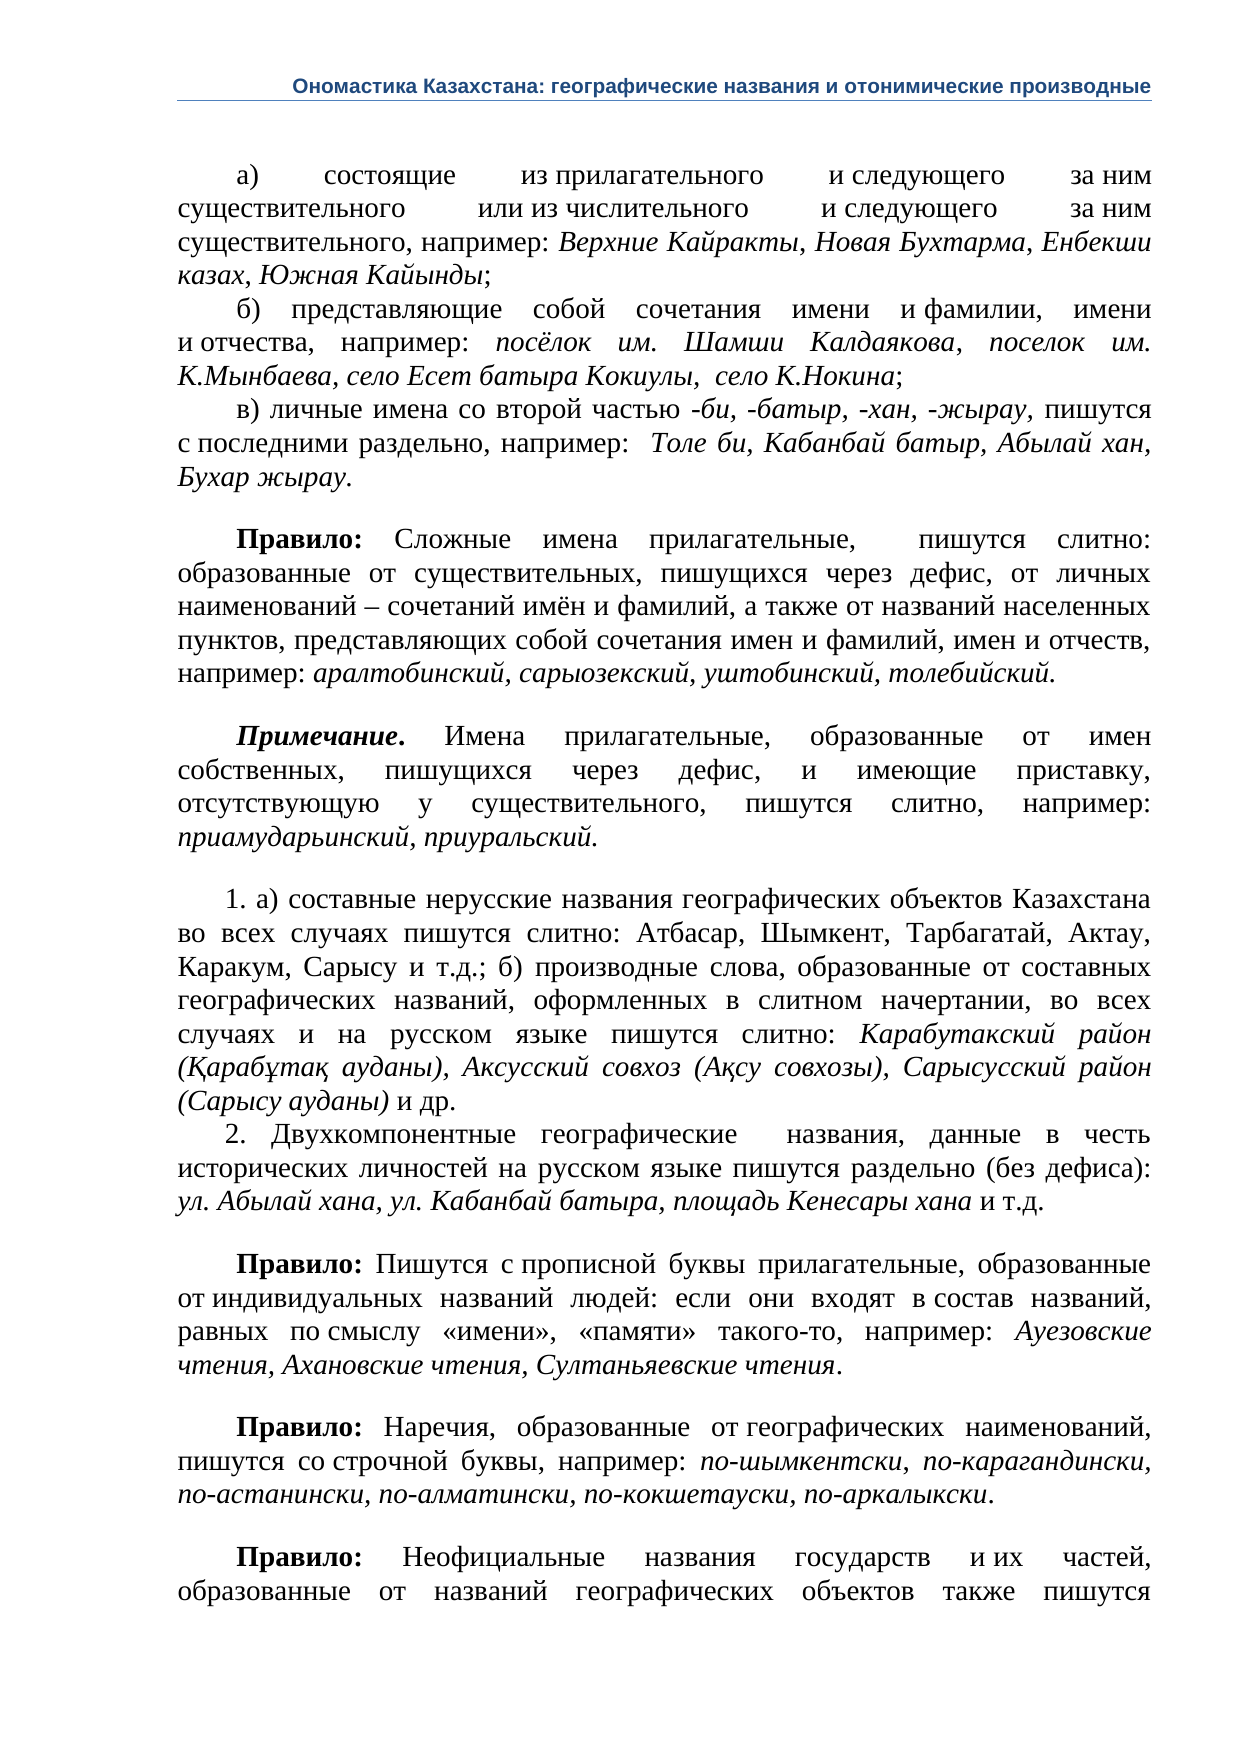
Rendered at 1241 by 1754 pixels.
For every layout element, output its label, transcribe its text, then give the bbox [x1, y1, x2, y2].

text Правило: Пишутся с прописной буквы прилагательные, образованные от индивидуальных названий людей: если они входят в состав названий, равных по смыслу «имени», «памяти» такого-то, например: Ауезовские чтения, Ахановские чтения, Султаньяевские чтения. [177, 1246, 1152, 1380]
text б) представляющие собой сочетания имени и фамилии, имени и отчества, например: посёлок им. Шамши Калдаякова, поселок им. К.Мынбаева, село Есет батыра Кокиулы, село К.Нокина; [177, 291, 1152, 392]
text 2. Двухкомпонентные географические названия, данные в честь исторических личностей на русском языке пишутся раздельно (без дефиса): ул. Абылай хана, ул. Кабанбай батыра, площадь Кенесары хана и т.д. [177, 1116, 1152, 1217]
text а) состоящие из прилагательного и следующего за ним существительного или из числительного и следующего за ним существительного, например: Верхние Кайракты, Новая Бухтарма, Енбекши казах, Южная Кайынды; [177, 157, 1152, 291]
text Правило: Сложные имена прилагательные, пишутся слитно: образованные от существительных, пишущихся через дефис, от личных наименований – сочетаний имён и фамилий, а также от названий населенных пунктов, представляющих собой сочетания имен и фамилий, имен и отчеств, например: аралтобинский, сарыозекский, уштобинский, толебийский. [177, 521, 1152, 689]
text 1. а) составные нерусские названия географических объектов Казахстана во всех случаях пишутся слитно: Атбасар, Шымкент, Тарбагатай, Актау, Каракум, Сарысу и т.д.; б) производные слова, образованные от составных географических названий, оформленных в слитном начертании, во всех случаях и на русском языке пишутся слитно: Карабутакский район (Қарабұтақ ауданы), Аксусский совхоз (Ақсу совхозы), Сарысусский район (Сарысу ауданы) и др. [177, 882, 1152, 1116]
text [177, 1539, 1152, 1606]
text в) личные имена со второй частью -би, -батыр, -хан, -жырау, пишутся с последними раздельно, например: Толе би, Кабанбай батыр, Абылай хан, Бухар жырау. [177, 392, 1152, 492]
text Правило: Наречия, образованные от географических наименований, пишутся со строчной буквы, например: по-шымкентски, по-карагандински, по-астанински, по-алматински, по-кокшетауски, по-аркалыкски. [177, 1409, 1152, 1510]
text Примечание. Имена прилагательные, образованные от имен собственных, пишущихся через дефис, и имеющие приставку, отсутствующую у существительного, пишутся слитно, например: приамударьинский, приуральский. [177, 718, 1152, 852]
